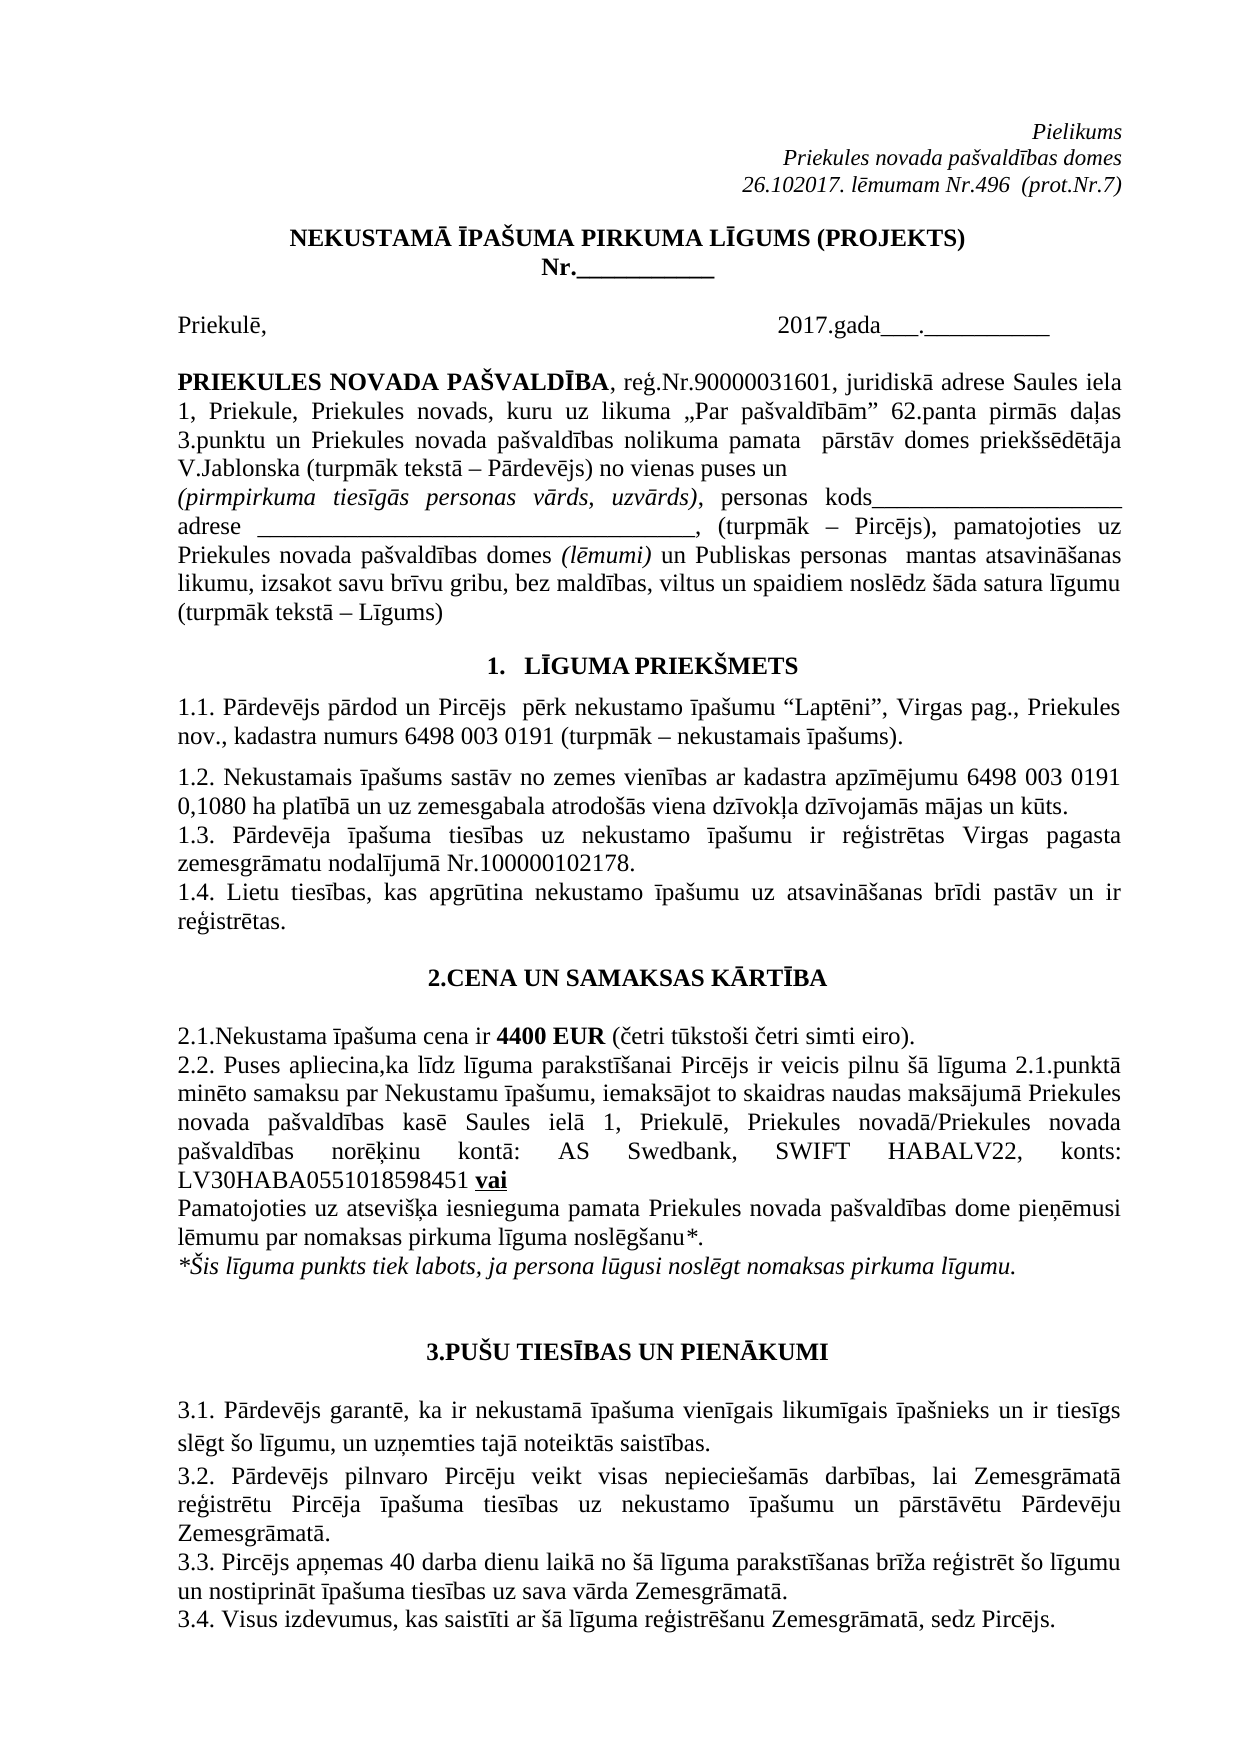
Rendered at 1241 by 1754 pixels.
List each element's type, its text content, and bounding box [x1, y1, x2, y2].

text Pamatojoties uz atsevišķa iesnieguma pamata Priekules novada pašvaldības dome pieņēmusi lēmumu par nomaksas pirkuma līguma noslēgšanu*. [177, 1193, 1122, 1251]
text 3.1. Pārdevējs garantē, ka ir nekustamā īpašuma vienīgais likumīgais īpašnieks un ir tiesīgs slēgt šo līgumu, un uzņemties tajā noteiktās saistības. [177, 1395, 1122, 1457]
text 1.1. Pārdevējs pārdod un Pircējs pērk nekustamo īpašumu “Laptēni”, Virgas pag., Priekules nov., kadastra numurs 6498 003 0191 (turpmāk – nekustamais īpašums). [177, 692, 1122, 750]
text 26.102017. lēmumam Nr.496 (prot.Nr.7) [177, 171, 1122, 197]
text Pielikums [177, 118, 1122, 144]
text 1.2. Nekustamais īpašums sastāv no zemes vienības ar kadastra apzīmējumu 6498 003 0191 0,1080 ha platībā un uz zemesgabala atrodošās viena dzīvokļa dzīvojamās mājas un kūts. [177, 762, 1122, 820]
text 1.3. Pārdevēja īpašuma tiesības uz nekustamo īpašumu ir reģistrētas Virgas pagasta zemesgrāmatu nodalījumā Nr.100000102178. [177, 820, 1122, 877]
text 2.1.Nekustama īpašuma cena ir 4400 EUR (četri tūkstoši četri simti eiro). [177, 1021, 1078, 1050]
text 2.2. Puses apliecina,ka līdz līguma parakstīšanai Pircējs ir veicis pilnu šā līguma 2.1.punktā minēto samaksu par Nekustamu īpašumu, iemaksājot to skaidras naudas maksājumā Priekules novada pašvaldības kasē Saules ielā 1, Priekulē, Priekules novadā/Priekules novada pašvaldības norēķinu kontā: AS Swedbank, SWIFT HABALV22, konts: LV30HABA0551018598451 vai [177, 1050, 1122, 1193]
text 3.2. Pārdevējs pilnvaro Pircēju veikt visas nepieciešamās darbības, lai Zemesgrāmatā reģistrētu Pircēja īpašuma tiesības uz nekustamo īpašumu un pārstāvētu Pārdevēju Zemesgrāmatā. [177, 1461, 1122, 1547]
text Priekules novada pašvaldības domes [177, 144, 1122, 171]
text 1.4. Lietu tiesības, kas apgrūtina nekustamo īpašumu uz atsavināšanas brīdi pastāv un ir reģistrētas. [177, 877, 1122, 935]
text 2.CENA UN SAMAKSAS KĀRTĪBA [177, 963, 1078, 992]
list LĪGUMA PRIEKŠMETS [207, 651, 1078, 680]
text (pirmpirkuma tiesīgās personas vārds, uzvārds), personas kods____________________ adrese ___________________________________, (turpmāk – Pircējs), pamatojoties uz Priekules novada pašvaldības domes (lēmumi) un Publiskas personas mantas atsavināšanas likumu, izsakot savu brīvu gribu, bez maldības, viltus un spaidiem noslēdz šāda satura līgumu (turpmāk tekstā – Līgums) [177, 482, 1122, 626]
text 3.4. Visus izdevumus, kas saistīti ar šā līguma reģistrēšanu Zemesgrāmatā, sedz Pircējs. [177, 1604, 1078, 1633]
text *Šis līguma punkts tiek labots, ja persona lūgusi noslēgt nomaksas pirkuma līgumu. [177, 1251, 1122, 1280]
text NEKUSTAMĀ ĪPAŠUMA PIRKUMA LĪGUMS (PROJEKTS) [177, 223, 1078, 252]
text Priekulē, 2017.gada___.__________ [177, 310, 1078, 338]
text Nr.___________ [177, 252, 1078, 281]
text 3.3. Pircējs apņemas 40 darba dienu laikā no šā līguma parakstīšanas brīža reģistrēt šo līgumu un nostiprināt īpašuma tiesības uz sava vārda Zemesgrāmatā. [177, 1547, 1122, 1604]
text PRIEKULES NOVADA PAŠVALDĪBA, reģ.Nr.90000031601, juridiskā adrese Saules iela 1, Priekule, Priekules novads, kuru uz likuma „Par pašvaldībām” 62.panta pirmās daļas 3.punktu un Priekules novada pašvaldības nolikuma pamata pārstāv domes priekšsēdētāja V.Jablonska (turpmāk tekstā – Pārdevējs) no vienas puses un [177, 367, 1122, 482]
text 3.PUŠU TIESĪBAS UN PIENĀKUMI [177, 1337, 1078, 1366]
